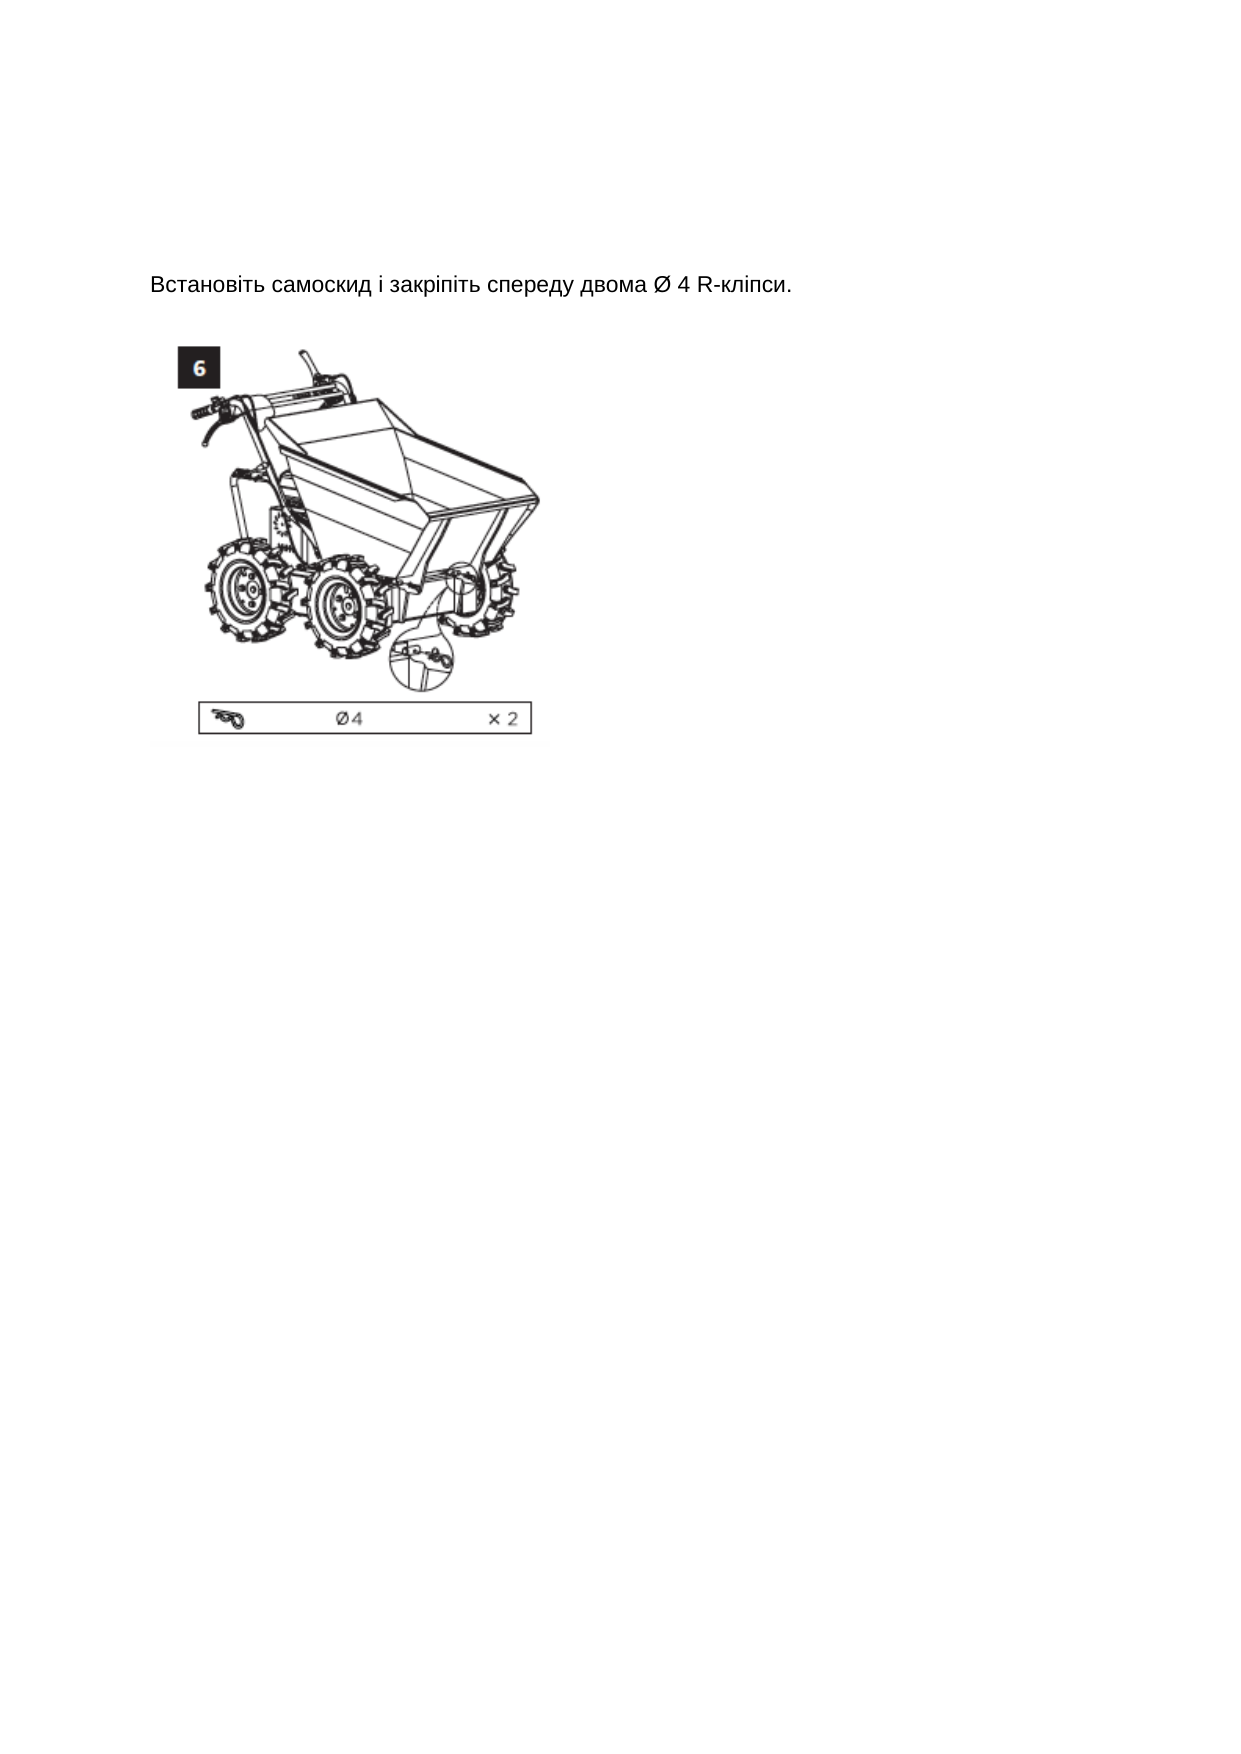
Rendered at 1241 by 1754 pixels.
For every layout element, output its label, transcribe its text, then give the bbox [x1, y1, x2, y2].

text Встановіть самоскид і закріпіть спереду двома Ø 4 R-кліпси. [150, 271, 1090, 297]
picture [150, 331, 550, 747]
